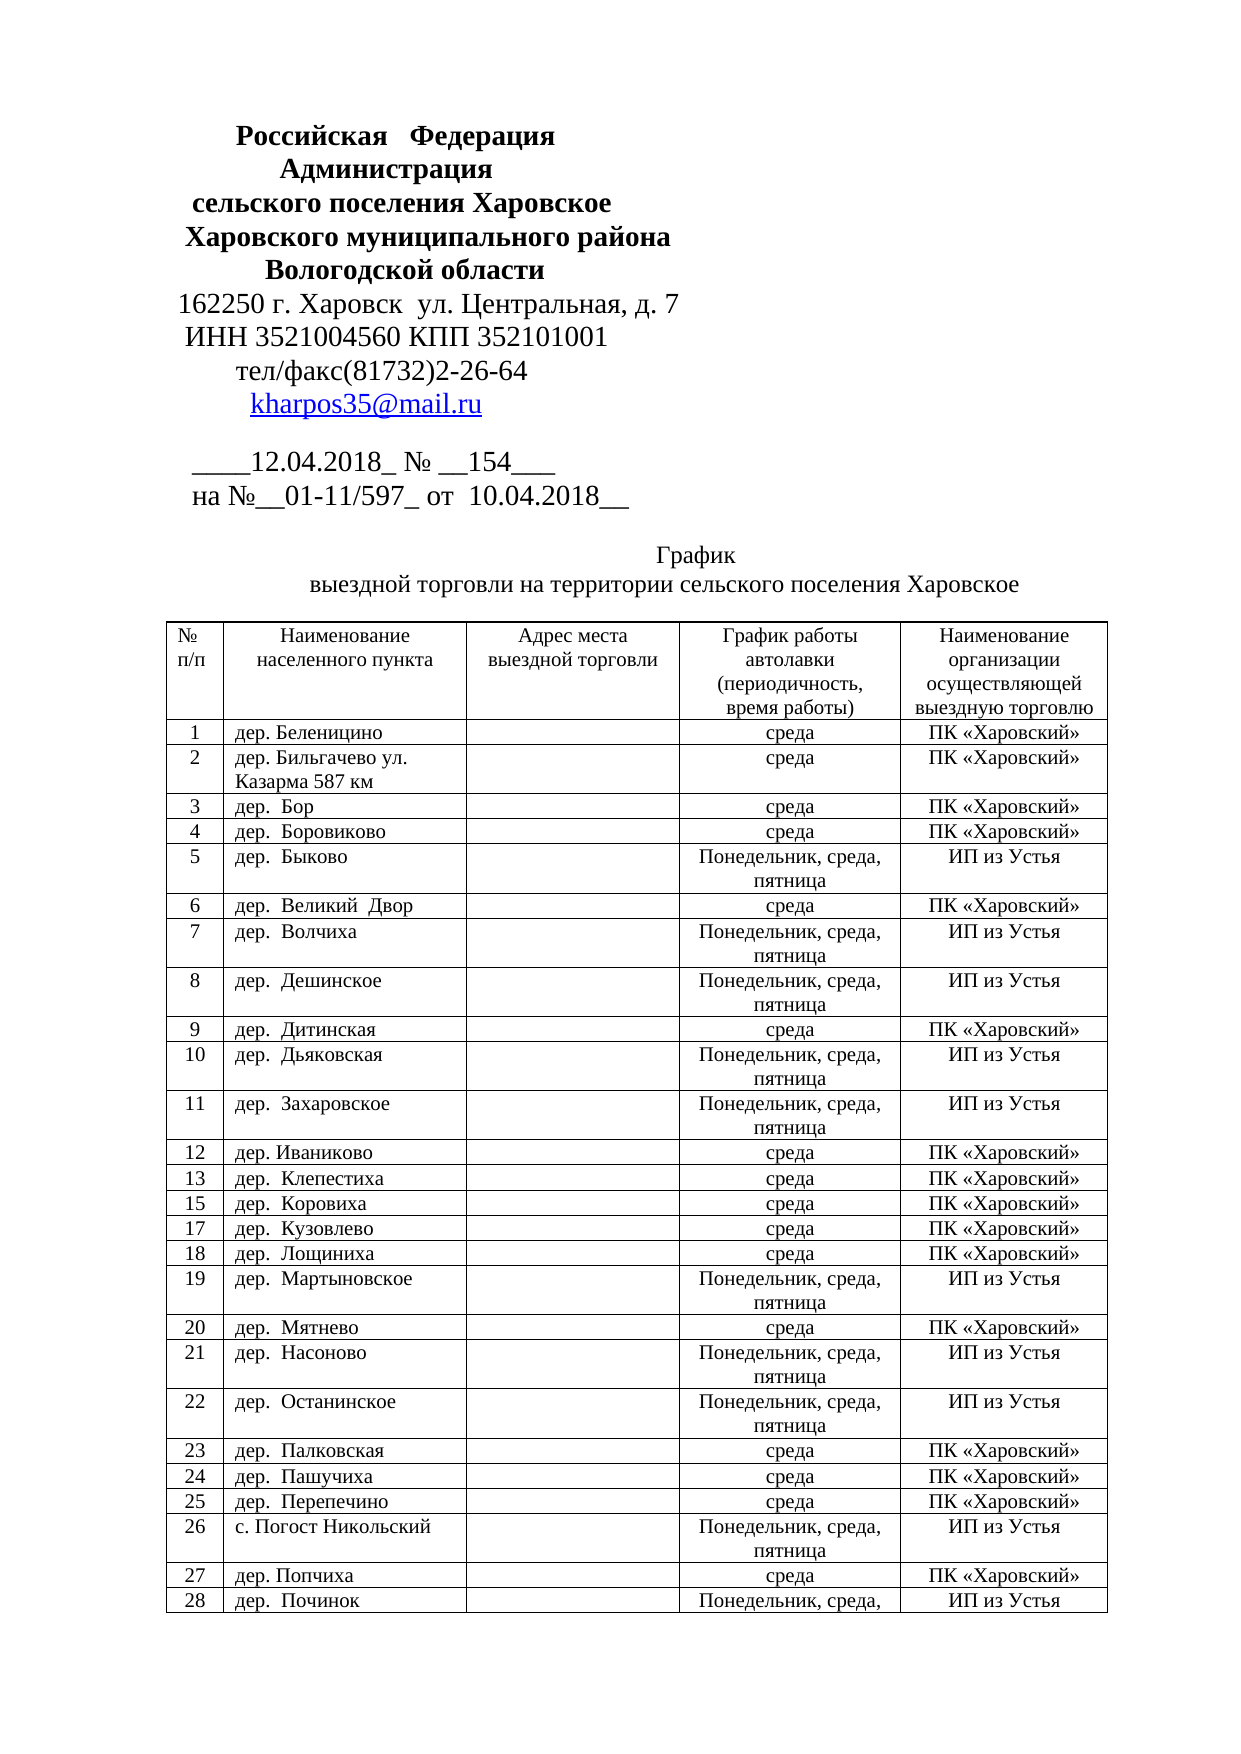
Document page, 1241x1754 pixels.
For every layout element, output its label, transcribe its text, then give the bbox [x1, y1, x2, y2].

table_cell [467, 1588, 679, 1612]
table_cell Понедельник, среда, пятница [680, 844, 900, 892]
table_cell [467, 1514, 679, 1562]
table_cell дер. Мятнево [224, 1315, 466, 1339]
table_cell ИП из Устья [901, 1266, 1107, 1314]
text График [177, 540, 1152, 569]
table_cell 28 [167, 1588, 223, 1612]
text kharpos35@mail.ru [177, 386, 1152, 420]
table_cell 20 [167, 1315, 223, 1339]
table_cell дер. Мартыновское [224, 1266, 466, 1314]
table_cell [467, 1191, 679, 1214]
table_cell 1 [167, 720, 223, 744]
table_cell ПК «Харовский» [901, 745, 1107, 793]
table_cell среда [680, 720, 900, 744]
table_cell ИП из Устья [901, 844, 1107, 892]
table_cell [467, 1216, 679, 1240]
table_cell [467, 720, 679, 744]
table_cell [467, 1042, 679, 1090]
table_cell среда [680, 794, 900, 818]
table_cell дер. Попчиха [224, 1563, 466, 1587]
table_cell дер. Бор [224, 794, 466, 818]
table_cell дер. Дитинская [224, 1017, 466, 1041]
table_cell 11 [167, 1091, 223, 1139]
table_cell [467, 1017, 679, 1041]
text ИНН 3521004560 КПП 352101001 [177, 319, 1152, 353]
table_cell дер. Беленицино [224, 720, 466, 744]
table_header Наименование населенного пункта [224, 623, 466, 719]
table_cell среда [680, 894, 900, 917]
table_cell 2 [167, 745, 223, 793]
table_cell среда [680, 1216, 900, 1240]
table_cell среда [680, 1489, 900, 1513]
table_cell 12 [167, 1140, 223, 1164]
table_cell [467, 819, 679, 843]
table_cell Понедельник, среда, пятница [680, 1091, 900, 1139]
table_cell 22 [167, 1389, 223, 1437]
table_cell ПК «Харовский» [901, 1241, 1107, 1265]
table_cell ПК «Харовский» [901, 1216, 1107, 1240]
table_cell ИП из Устья [901, 1042, 1107, 1090]
table_cell [467, 1266, 679, 1314]
table_cell ПК «Харовский» [901, 1439, 1107, 1462]
text Российская Федерация [177, 118, 1152, 152]
table_cell среда [680, 1191, 900, 1214]
table_cell 5 [167, 844, 223, 892]
table_cell ПК «Харовский» [901, 819, 1107, 843]
table_cell среда [680, 1241, 900, 1265]
table_cell 10 [167, 1042, 223, 1090]
table_cell дер. Клепестиха [224, 1165, 466, 1189]
table_header Наименование организации осуществляющей выездную торговлю [901, 623, 1107, 719]
table_cell [467, 1165, 679, 1189]
table_header Адрес места выездной торговли [467, 623, 679, 719]
table_cell [467, 1340, 679, 1388]
table_cell ПК «Харовский» [901, 1315, 1107, 1339]
table_cell 23 [167, 1439, 223, 1462]
table_cell [467, 894, 679, 917]
table_cell среда [680, 745, 900, 793]
table_cell среда [680, 1563, 900, 1587]
table_cell Понедельник, среда, пятница [680, 1514, 900, 1562]
table_cell ИП из Устья [901, 1389, 1107, 1437]
text . Харовск ул. Центральная, д. 7 [177, 286, 1152, 319]
table_cell среда [680, 1140, 900, 1164]
table_cell дер. Быково [224, 844, 466, 892]
table_cell [467, 1315, 679, 1339]
table_cell дер. Кузовлево [224, 1216, 466, 1240]
table_cell [467, 968, 679, 1016]
table_cell ПК «Харовский» [901, 894, 1107, 917]
table_cell [467, 1563, 679, 1587]
text тел/факс(81732)2-26-64 [177, 353, 1152, 386]
table_cell дер. Починок [224, 1588, 466, 1612]
table_cell [467, 1091, 679, 1139]
table_cell 21 [167, 1340, 223, 1388]
text Вологодской области [177, 252, 1152, 286]
text Администрация [177, 152, 1152, 185]
table_cell [467, 1439, 679, 1462]
table_cell Понедельник, среда, пятница [680, 1389, 900, 1437]
table_cell 6 [167, 894, 223, 917]
table_cell дер. Коровиха [224, 1191, 466, 1214]
table_cell Понедельник, среда, пятница [680, 1042, 900, 1090]
table_cell [467, 1389, 679, 1437]
table_cell среда [680, 1439, 900, 1462]
table_cell ИП из Устья [901, 1340, 1107, 1388]
table_cell среда [680, 1315, 900, 1339]
table_cell ПК «Харовский» [901, 1563, 1107, 1587]
table_cell 7 [167, 919, 223, 967]
table_cell дер. Бильгачево ул. Казарма 587 км [224, 745, 466, 793]
table_header № п/п [167, 623, 223, 719]
table_cell 26 [167, 1514, 223, 1562]
table_cell ПК «Харовский» [901, 1489, 1107, 1513]
table_cell 4 [167, 819, 223, 843]
table_cell дер. Дьяковская [224, 1042, 466, 1090]
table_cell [680, 1588, 900, 1612]
table_cell дер. Насоново [224, 1340, 466, 1388]
table_cell 3 [167, 794, 223, 818]
table_cell дер. Иваниково [224, 1140, 466, 1164]
table_cell ИП из Устья [901, 968, 1107, 1016]
table_cell дер. Волчиха [224, 919, 466, 967]
text ____12.04.2018_ № __154___ [177, 444, 1152, 478]
table_cell [467, 1140, 679, 1164]
table_cell ПК «Харовский» [901, 1017, 1107, 1041]
table_cell 27 [167, 1563, 223, 1587]
table_cell ИП из Устья [901, 1091, 1107, 1139]
table_cell [467, 1489, 679, 1513]
table_cell [467, 919, 679, 967]
table_cell [467, 1241, 679, 1265]
table_cell ИП из Устья [901, 1514, 1107, 1562]
table_cell среда [680, 1464, 900, 1488]
table_cell дер. Останинское [224, 1389, 466, 1437]
text на №__01-11/597_ от 10.04.2018__ [177, 478, 1152, 511]
table_cell среда [680, 1017, 900, 1041]
table_cell 13 [167, 1165, 223, 1189]
table_cell Понедельник, среда, пятница [680, 1266, 900, 1314]
table_cell 15 [167, 1191, 223, 1214]
table_cell ПК «Харовский» [901, 1191, 1107, 1214]
table_cell 25 [167, 1489, 223, 1513]
table_cell дер. Великий Двор [224, 894, 466, 917]
table_cell ПК «Харовский» [901, 1464, 1107, 1488]
table_cell дер. Палковская [224, 1439, 466, 1462]
table_cell ПК «Харовский» [901, 794, 1107, 818]
table_cell [467, 745, 679, 793]
table_cell дер. Лощиниха [224, 1241, 466, 1265]
table_cell 18 [167, 1241, 223, 1265]
text Харовского муниципального района [177, 219, 1152, 252]
table_cell Понедельник, среда, пятница [680, 1340, 900, 1388]
table_cell ПК «Харовский» [901, 1140, 1107, 1164]
table_cell дер. Дешинское [224, 968, 466, 1016]
table_cell ИП из Устья [901, 919, 1107, 967]
text выездной торговли на территории сельского поселения Харовское [177, 569, 1152, 597]
table_cell 9 [167, 1017, 223, 1041]
table_cell дер. Пашучиха [224, 1464, 466, 1488]
table_cell с. Погост Никольский [224, 1514, 466, 1562]
table_cell среда [680, 819, 900, 843]
table_cell 24 [167, 1464, 223, 1488]
table_cell дер. Боровиково [224, 819, 466, 843]
table_cell [467, 844, 679, 892]
table_cell 17 [167, 1216, 223, 1240]
table_cell среда [680, 1165, 900, 1189]
table_cell 19 [167, 1266, 223, 1314]
table_cell ИП из Устья [901, 1588, 1107, 1612]
table_cell дер. Перепечино [224, 1489, 466, 1513]
table_header График работы автолавки (периодичность, время работы) [680, 623, 900, 719]
table_cell ПК «Харовский» [901, 720, 1107, 744]
table_cell Понедельник, среда, пятница [680, 919, 900, 967]
table_cell 8 [167, 968, 223, 1016]
table_cell Понедельник, среда, пятница [680, 968, 900, 1016]
table_cell ПК «Харовский» [901, 1165, 1107, 1189]
table_cell [467, 1464, 679, 1488]
text сельского поселения Харовское [177, 185, 1152, 219]
table_cell дер. Захаровское [224, 1091, 466, 1139]
table_cell [467, 794, 679, 818]
